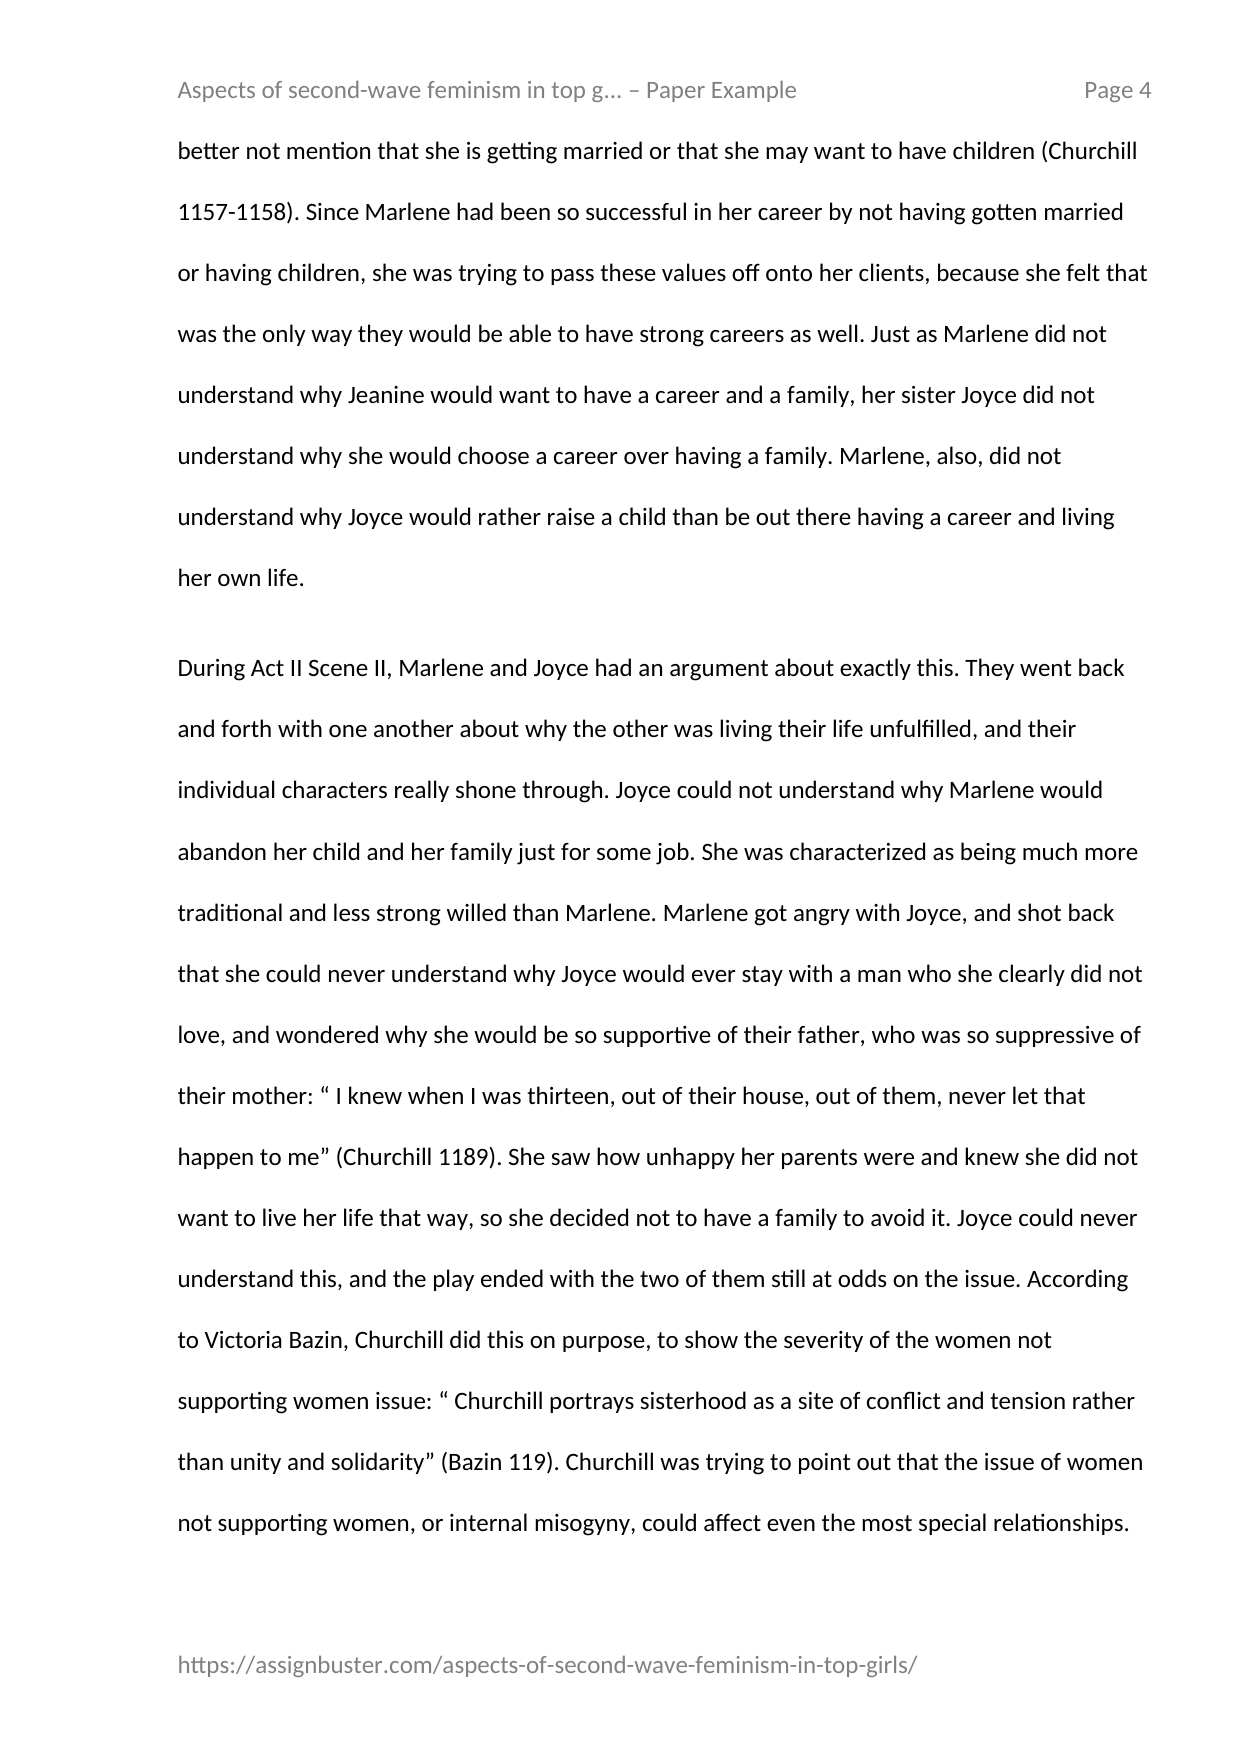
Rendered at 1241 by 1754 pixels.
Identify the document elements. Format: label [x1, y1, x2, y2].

text [177, 135, 1152, 593]
text [177, 653, 1152, 1538]
